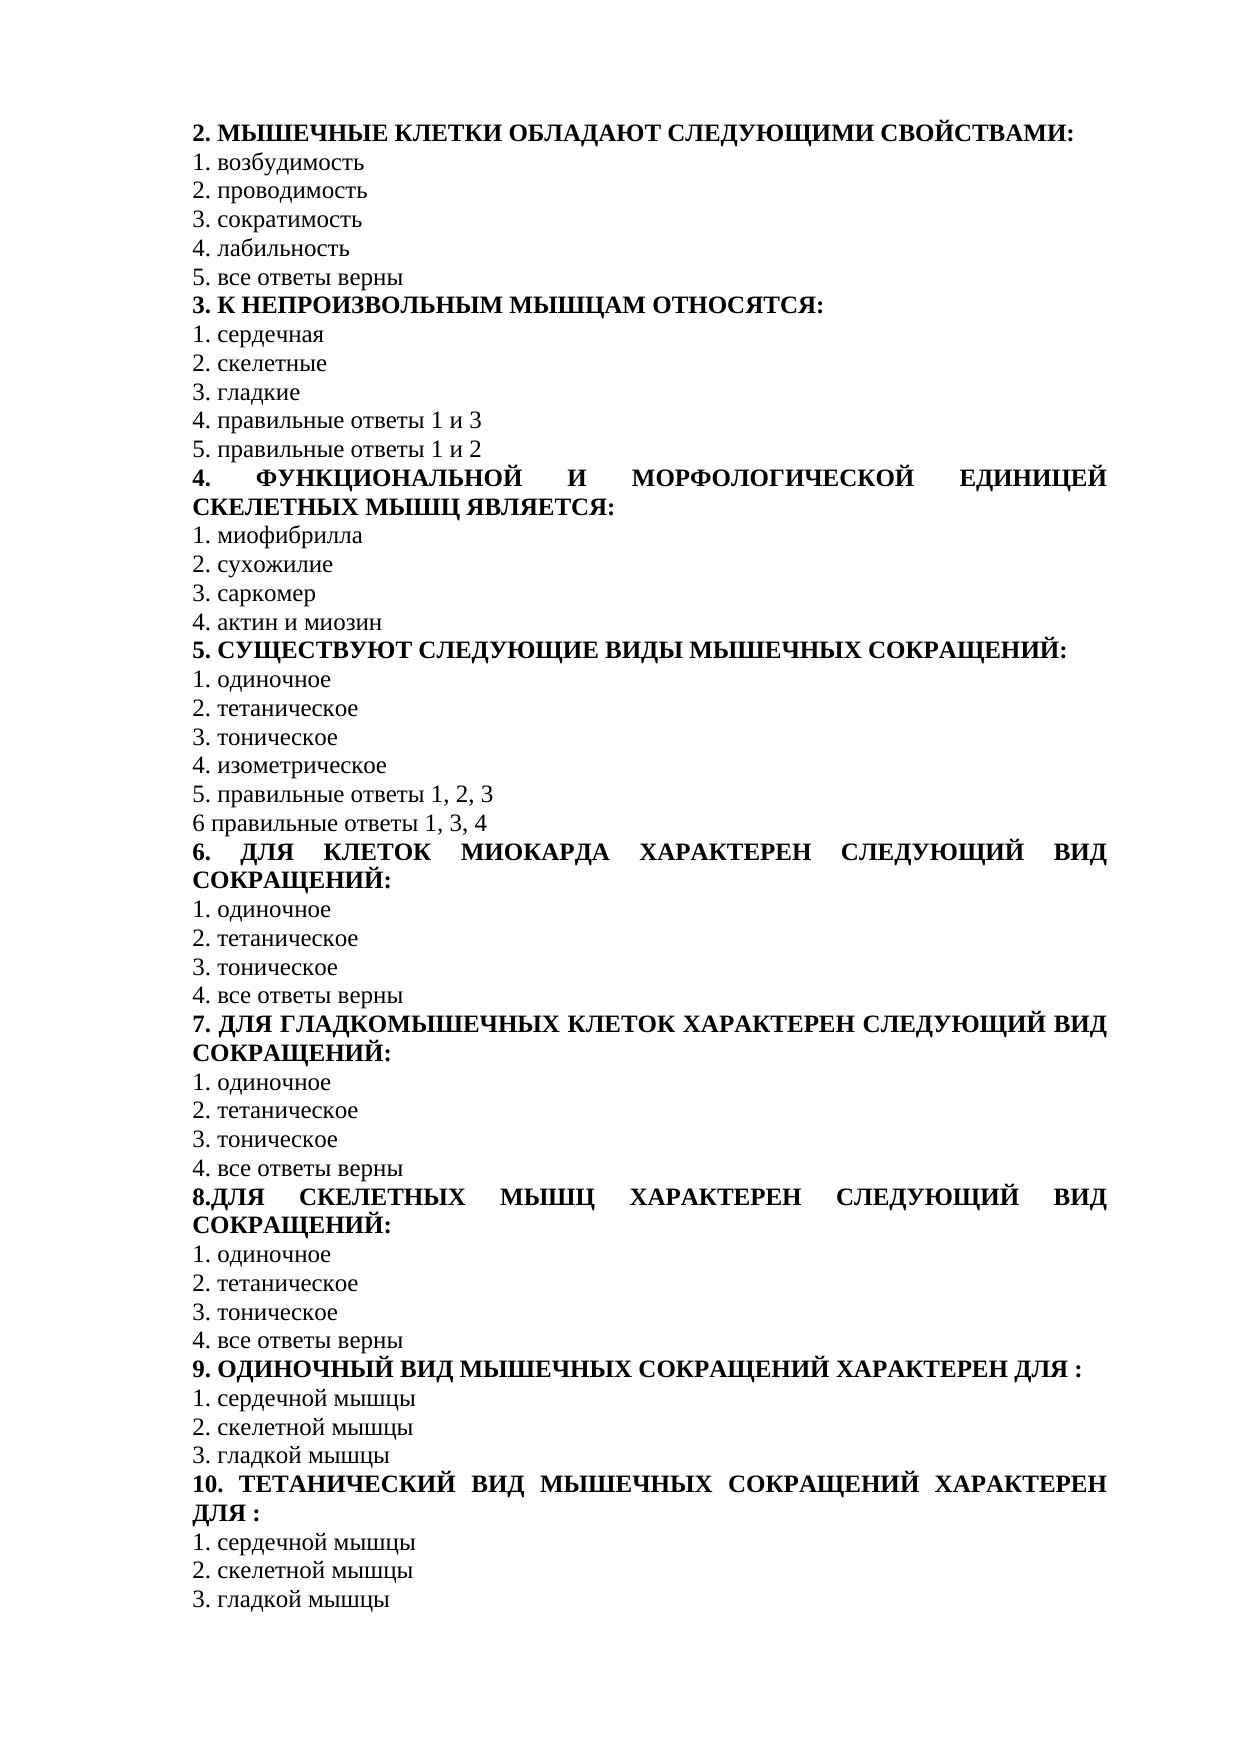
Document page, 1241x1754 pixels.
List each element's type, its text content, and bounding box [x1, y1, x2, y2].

list 2. МЫШЕЧНЫЕ КЛЕТКИ ОБЛАДАЮТ СЛЕДУЮЩИМИ СВОЙСТВАМИ: [192, 118, 1107, 147]
list 4. изометрическое [192, 751, 1107, 779]
list 6 правильные ответы 1, 3, 4 [192, 808, 1107, 837]
list 5. правильные ответы 1 и 2 [192, 434, 1107, 463]
list 1. сердечной мышцы [192, 1383, 1107, 1412]
list 2. скелетной мышцы [192, 1412, 1107, 1441]
list 4. лабильность [192, 233, 1107, 262]
list 3. гладкой мышцы [192, 1441, 1107, 1469]
list 6. ДЛЯ КЛЕТОК МИОКАРДА ХАРАКТЕРЕН СЛЕДУЮЩИЙ ВИД СОКРАЩЕНИЙ: [192, 837, 1107, 894]
list 3. гладкие [192, 377, 1107, 406]
list 5. СУЩЕСТВУЮТ СЛЕДУЮЩИЕ ВИДЫ МЫШЕЧНЫХ СОКРАЩЕНИЙ: [192, 636, 1107, 664]
list 2. тетаническое [192, 1268, 1107, 1297]
list 3. гладкой мышцы [192, 1584, 1107, 1613]
list 1. возбудимость [192, 147, 1107, 176]
list 9. ОДИНОЧНЫЙ ВИД МЫШЕЧНЫХ СОКРАЩЕНИЙ ХАРАКТЕРЕН ДЛЯ : [192, 1354, 1107, 1383]
list 4. все ответы верны [192, 981, 1107, 1009]
list 2. тетаническое [192, 1096, 1107, 1124]
list 5. правильные ответы 1, 2, 3 [192, 779, 1107, 808]
list 1. одиночное [192, 1067, 1107, 1096]
list 3. саркомер [192, 578, 1107, 607]
list 5. все ответы верны [192, 262, 1107, 291]
list 1. миофибрилла [192, 521, 1107, 549]
list 1. сердечной мышцы [192, 1527, 1107, 1556]
list 4. правильные ответы 1 и 3 [192, 406, 1107, 434]
list 2. скелетные [192, 348, 1107, 377]
list 1. одиночное [192, 664, 1107, 693]
list 1. одиночное [192, 894, 1107, 923]
list 3. сократимость [192, 204, 1107, 233]
list 2. проводимость [192, 176, 1107, 204]
list 2. сухожилие [192, 549, 1107, 578]
list 2. тетаническое [192, 693, 1107, 722]
list 2. скелетной мышцы [192, 1556, 1107, 1584]
list 4. все ответы верны [192, 1326, 1107, 1354]
list 10. ТЕТАНИЧЕСКИЙ ВИД МЫШЕЧНЫХ СОКРАЩЕНИЙ ХАРАКТЕРЕН ДЛЯ : [192, 1469, 1107, 1527]
list 3. К НЕПРОИЗВОЛЬНЫМ МЫШЦАМ ОТНОСЯТСЯ: [192, 291, 1107, 319]
list 4. все ответы верны [192, 1153, 1107, 1182]
list 2. тетаническое [192, 923, 1107, 952]
list 1. сердечная [192, 319, 1107, 348]
list 4. актин и миозин [192, 607, 1107, 636]
list 3. тоническое [192, 952, 1107, 981]
list 7. ДЛЯ ГЛАДКОМЫШЕЧНЫХ КЛЕТОК ХАРАКТЕРЕН СЛЕДУЮЩИЙ ВИД СОКРАЩЕНИЙ: [192, 1009, 1107, 1067]
list 3. тоническое [192, 1297, 1107, 1326]
list 8.ДЛЯ СКЕЛЕТНЫХ МЫШЦ ХАРАКТЕРЕН СЛЕДУЮЩИЙ ВИД СОКРАЩЕНИЙ: [192, 1182, 1107, 1239]
list 1. одиночное [192, 1239, 1107, 1268]
list 4. ФУНКЦИОНАЛЬНОЙ И МОРФОЛОГИЧЕСКОЙ ЕДИНИЦЕЙ СКЕЛЕТНЫХ МЫШЦ ЯВЛЯЕТСЯ: [192, 463, 1107, 521]
list 3. тоническое [192, 722, 1107, 751]
list 3. тоническое [192, 1124, 1107, 1153]
